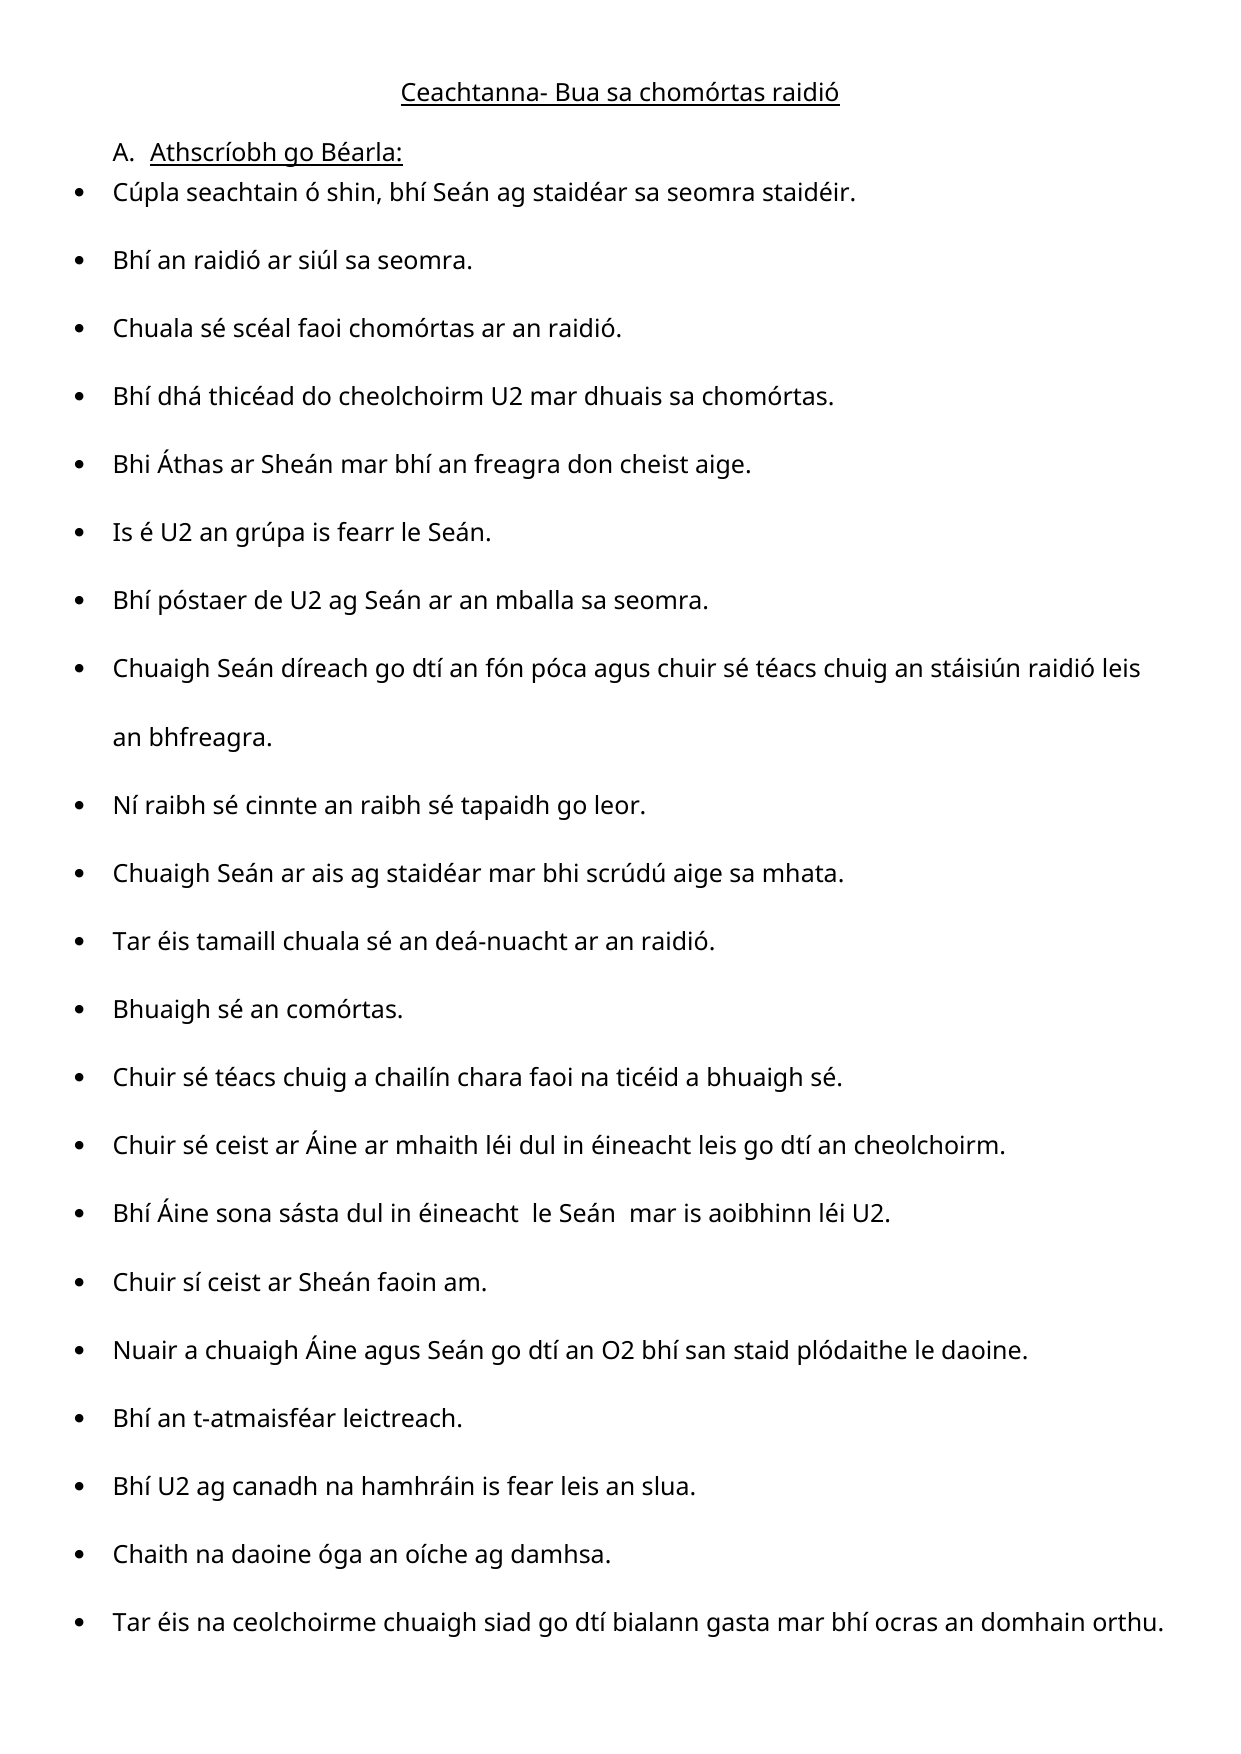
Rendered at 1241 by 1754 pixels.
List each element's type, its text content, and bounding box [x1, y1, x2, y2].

list Bhi Áthas ar Sheán mar bhí an freagra don cheist aige. [75, 447, 1165, 481]
list Bhí dhá thicéad do cheolchoirm U2 mar dhuais sa chomórtas. [75, 378, 1165, 413]
list Cúpla seachtain ó shin, bhí Seán ag staidéar sa seomra staidéir. [75, 174, 1165, 208]
list Chuir sí ceist ar Sheán faoin am. [75, 1264, 1165, 1298]
list Bhí an t-atmaisféar leictreach. [75, 1400, 1165, 1434]
list Bhí an raidió ar siúl sa seomra. [75, 242, 1165, 276]
list Chuaigh Seán díreach go dtí an fón póca agus chuir sé téacs chuig an stáisiún raidió leis an bhfreagra. [75, 651, 1165, 753]
list Athscríobh go Béarla: [112, 135, 1165, 169]
list Ní raibh sé cinnte an raibh sé tapaidh go leor. [75, 787, 1165, 821]
list Bhí póstaer de U2 ag Seán ar an mballa sa seomra. [75, 583, 1165, 617]
list Tar éis tamaill chuala sé an deá-nuacht ar an raidió. [75, 923, 1165, 958]
list Bhuaigh sé an comórtas. [75, 992, 1165, 1026]
list Chuir sé téacs chuig a chailín chara faoi na ticéid a bhuaigh sé. [75, 1060, 1165, 1094]
list Chuala sé scéal faoi chomórtas ar an raidió. [75, 310, 1165, 344]
text Ceachtanna- Bua sa chomórtas raidió [75, 75, 1165, 109]
list Chuir sé ceist ar Áine ar mhaith léi dul in éineacht leis go dtí an cheolchoirm. [75, 1128, 1165, 1162]
list Tar éis na ceolchoirme chuaigh siad go dtí bialann gasta mar bhí ocras an domhain orthu. [75, 1605, 1165, 1639]
list Nuair a chuaigh Áine agus Seán go dtí an O2 bhí san staid plódaithe le daoine. [75, 1332, 1165, 1366]
list Chaith na daoine óga an oíche ag damhsa. [75, 1537, 1165, 1571]
list Bhí U2 ag canadh na hamhráin is fear leis an slua. [75, 1468, 1165, 1503]
list Chuaigh Seán ar ais ag staidéar mar bhi scrúdú aige sa mhata. [75, 855, 1165, 889]
list Is é U2 an grúpa is fearr le Seán. [75, 515, 1165, 549]
list Bhí Áine sona sásta dul in éineacht le Seán mar is aoibhinn léi U2. [75, 1196, 1165, 1230]
